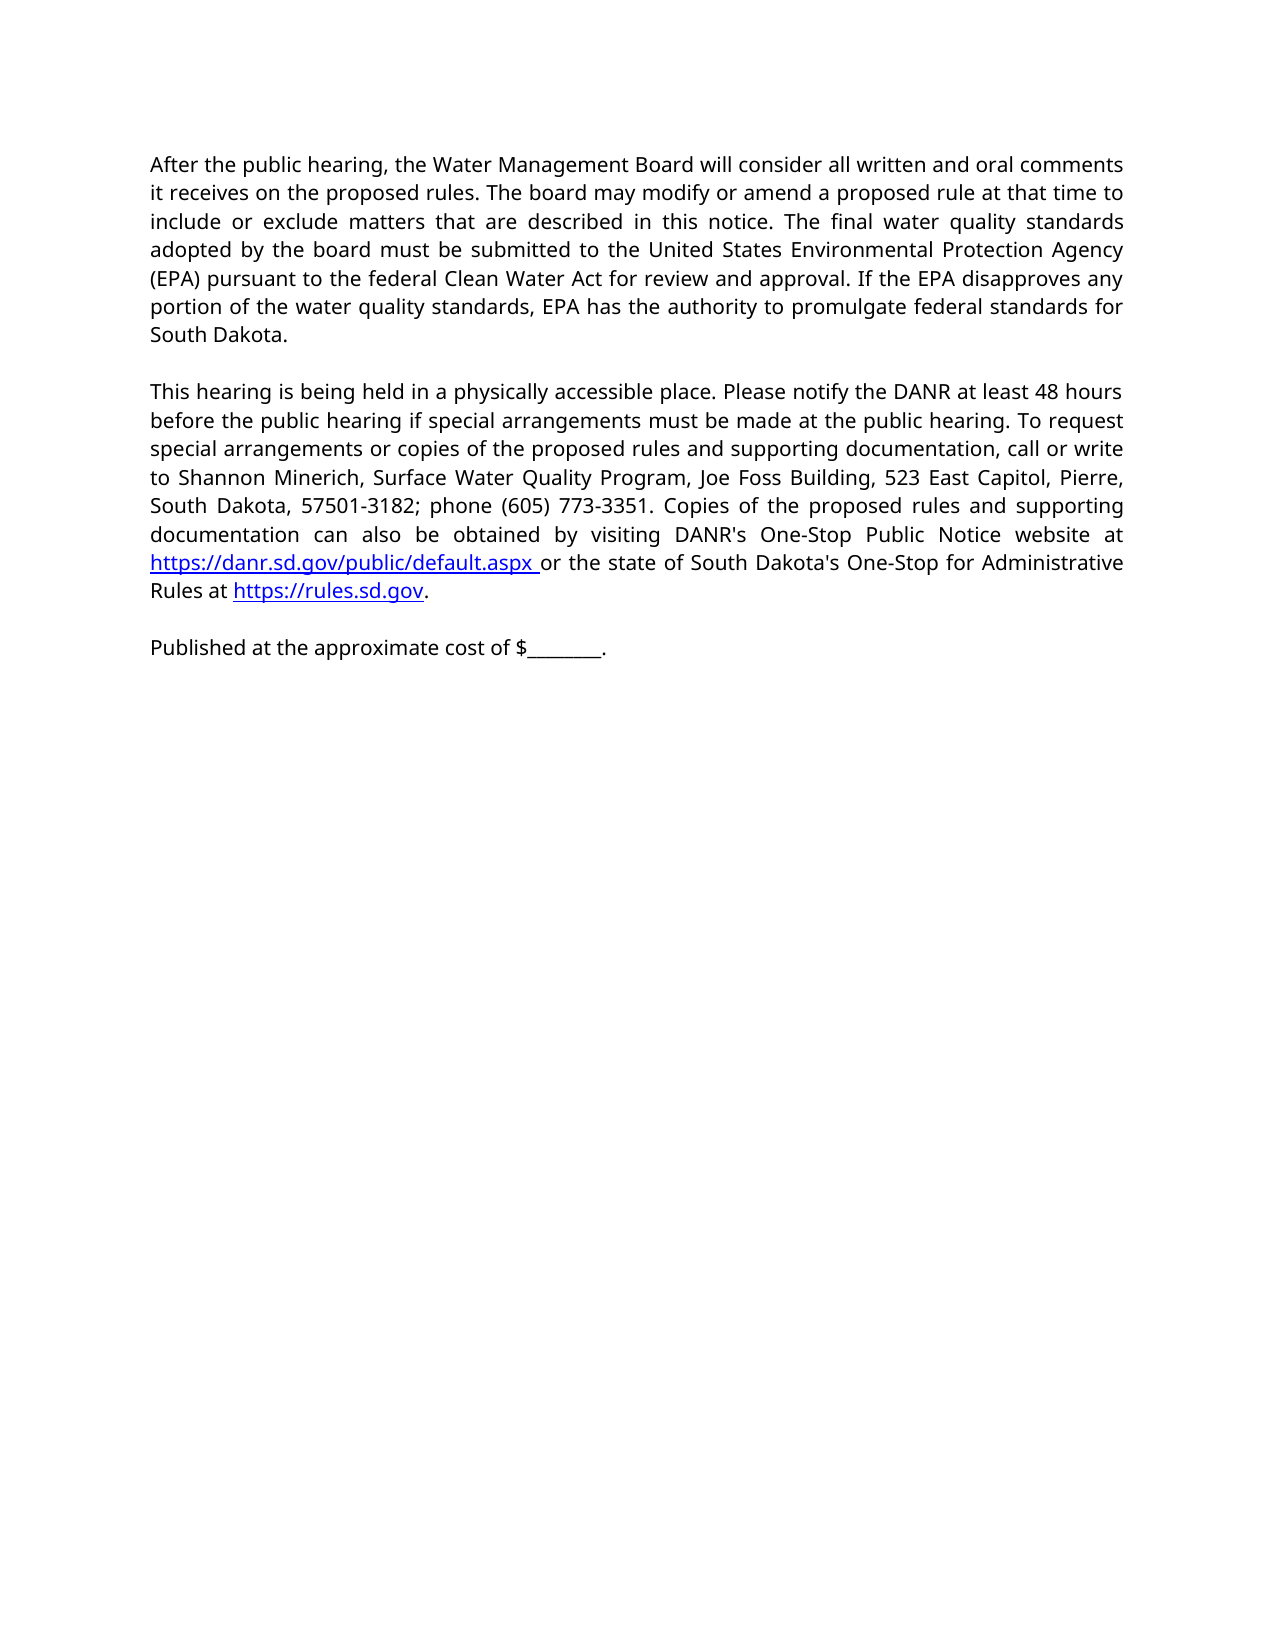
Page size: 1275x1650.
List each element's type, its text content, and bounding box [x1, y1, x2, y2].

text After the public hearing, the Water Management Board will consider all written and oral comments it receives on the proposed rules. The board may modify or amend a proposed rule at that time to include or exclude matters that are described in this notice. The final water quality standards adopted by the board must be submitted to the United States Environmental Protection Agency (EPA) pursuant to the federal Clean Water Act for review and approval. If the EPA disapproves any portion of the water quality standards, EPA has the authority to promulgate federal standards for South Dakota. [150, 150, 1125, 349]
text This hearing is being held in a physically accessible place. Please notify the DANR at least 48 hours before the public hearing if special arrangements must be made at the public hearing. To request special arrangements or copies of the proposed rules and supporting documentation, call or write to Shannon Minerich, Surface Water Quality Program, Joe Foss Building, 523 East Capitol, Pierre, South Dakota, 57501-3182; phone (605) 773-3351. Copies of the proposed rules and supporting documentation can also be obtained by visiting DANR's One-Stop Public Notice website at https://danr.sd.gov/public/default.aspx or the state of South Dakota's One-Stop for Administrative Rules at https://rules.sd.gov. [150, 377, 1125, 605]
text Published at the approximate cost of $________. [150, 633, 1125, 662]
